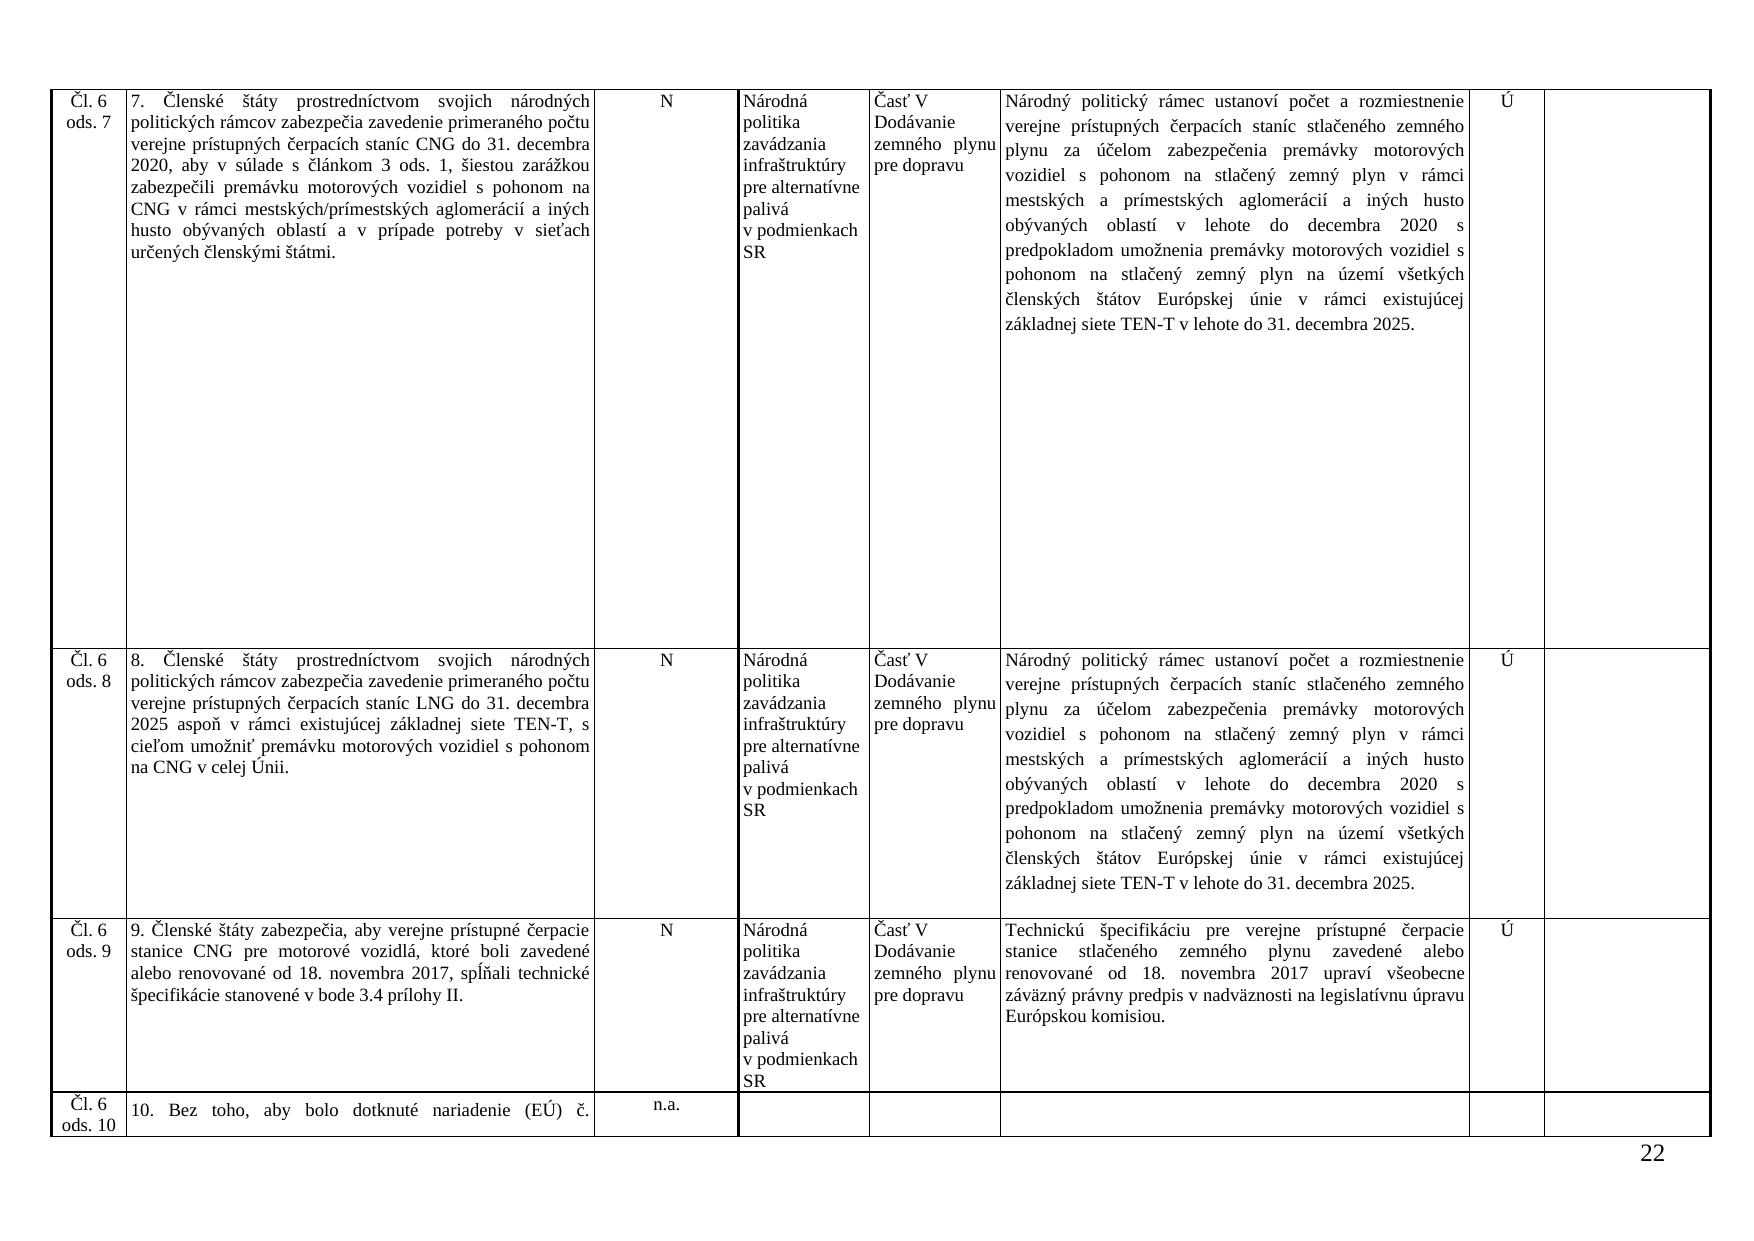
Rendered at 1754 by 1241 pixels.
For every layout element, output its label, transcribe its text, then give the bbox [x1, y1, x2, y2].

table_cell [1545, 919, 1709, 1091]
table_cell [1545, 649, 1709, 918]
table_cell [1001, 1093, 1469, 1136]
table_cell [127, 1093, 594, 1136]
table_cell [1470, 1093, 1544, 1136]
table_cell [870, 1093, 1000, 1136]
table_cell N [595, 919, 737, 1091]
table_cell Čl. 6 ods. 7 [53, 90, 126, 647]
table_cell 7. Členské štáty prostredníctvom svojich národných politických rámcov zabezpečia zavedenie primeraného počtu verejne prístupných čerpacích staníc CNG do 31. decembra 2020, aby v súlade s článkom 3 ods. 1, šiestou zarážkou zabezpečili premávku motorových vozidiel s pohonom na CNG v rámci mestských/prímestských aglomerácií a iných husto obývaných oblastí a v prípade potreby v sieťach určených členskými štátmi. [127, 90, 594, 647]
table_cell Národný politický rámec ustanoví počet a rozmiestnenie verejne prístupných čerpacích staníc stlačeného zemného plynu za účelom zabezpečenia premávky motorových vozidiel s pohonom na stlačený zemný plyn v rámci mestských a prímestských aglomerácií a iných husto obývaných oblastí v lehote do decembra 2020 s predpokladom umožnenia premávky motorových vozidiel s pohonom na stlačený zemný plyn na území všetkých členských štátov Európskej únie v rámci existujúcej základnej siete TEN-T v lehote do 31. decembra 2025. [1001, 90, 1469, 647]
table_cell Národná politika zavádzania infraštruktúry pre alternatívne palivá v podmienkach SR [740, 649, 869, 918]
table_cell 9. Členské štáty zabezpečia, aby verejne prístupné čerpacie stanice CNG pre motorové vozidlá, ktoré boli zavedené alebo renovované od 18. novembra 2017, spĺňali technické špecifikácie stanovené v bode 3.4 prílohy II. [127, 919, 594, 1091]
table_cell Technickú špecifikáciu pre verejne prístupné čerpacie stanice stlačeného zemného plynu zavedené alebo renovované od 18. novembra 2017 upraví všeobecne záväzný právny predpis v nadväznosti na legislatívnu úpravu Európskou komisiou. [1001, 919, 1469, 1091]
table_cell 8. Členské štáty prostredníctvom svojich národných politických rámcov zabezpečia zavedenie primeraného počtu verejne prístupných čerpacích staníc LNG do 31. decembra 2025 aspoň v rámci existujúcej základnej siete TEN-T, s cieľom umožniť premávku motorových vozidiel s pohonom na CNG v celej Únii. [127, 649, 594, 918]
table_cell [740, 1093, 869, 1136]
table_cell N [595, 90, 737, 647]
table_cell Národná politika zavádzania infraštruktúry pre alternatívne palivá v podmienkach SR [740, 90, 869, 647]
table_cell Ú [1470, 919, 1544, 1091]
table_cell Časť V Dodávanie zemného plynu pre dopravu [870, 919, 1000, 1091]
table_cell Čl. 6 ods. 8 [53, 649, 126, 918]
table_cell [1545, 90, 1709, 647]
table_cell N [595, 649, 737, 918]
table_cell Časť V Dodávanie zemného plynu pre dopravu [870, 649, 1000, 918]
table_cell Ú [1470, 90, 1544, 647]
table_cell n.a. [595, 1093, 737, 1136]
table_cell [1545, 1093, 1709, 1136]
table_cell Čl. 6 ods. 10 [53, 1093, 126, 1136]
table_cell Ú [1470, 649, 1544, 918]
table_cell Časť V Dodávanie zemného plynu pre dopravu [870, 90, 1000, 647]
table_cell Národná politika zavádzania infraštruktúry pre alternatívne palivá v podmienkach SR [740, 919, 869, 1091]
table_cell Čl. 6 ods. 9 [53, 919, 126, 1091]
table_cell Národný politický rámec ustanoví počet a rozmiestnenie verejne prístupných čerpacích staníc stlačeného zemného plynu za účelom zabezpečenia premávky motorových vozidiel s pohonom na stlačený zemný plyn v rámci mestských a prímestských aglomerácií a iných husto obývaných oblastí v lehote do decembra 2020 s predpokladom umožnenia premávky motorových vozidiel s pohonom na stlačený zemný plyn na území všetkých členských štátov Európskej únie v rámci existujúcej základnej siete TEN-T v lehote do 31. decembra 2025. [1001, 649, 1469, 918]
